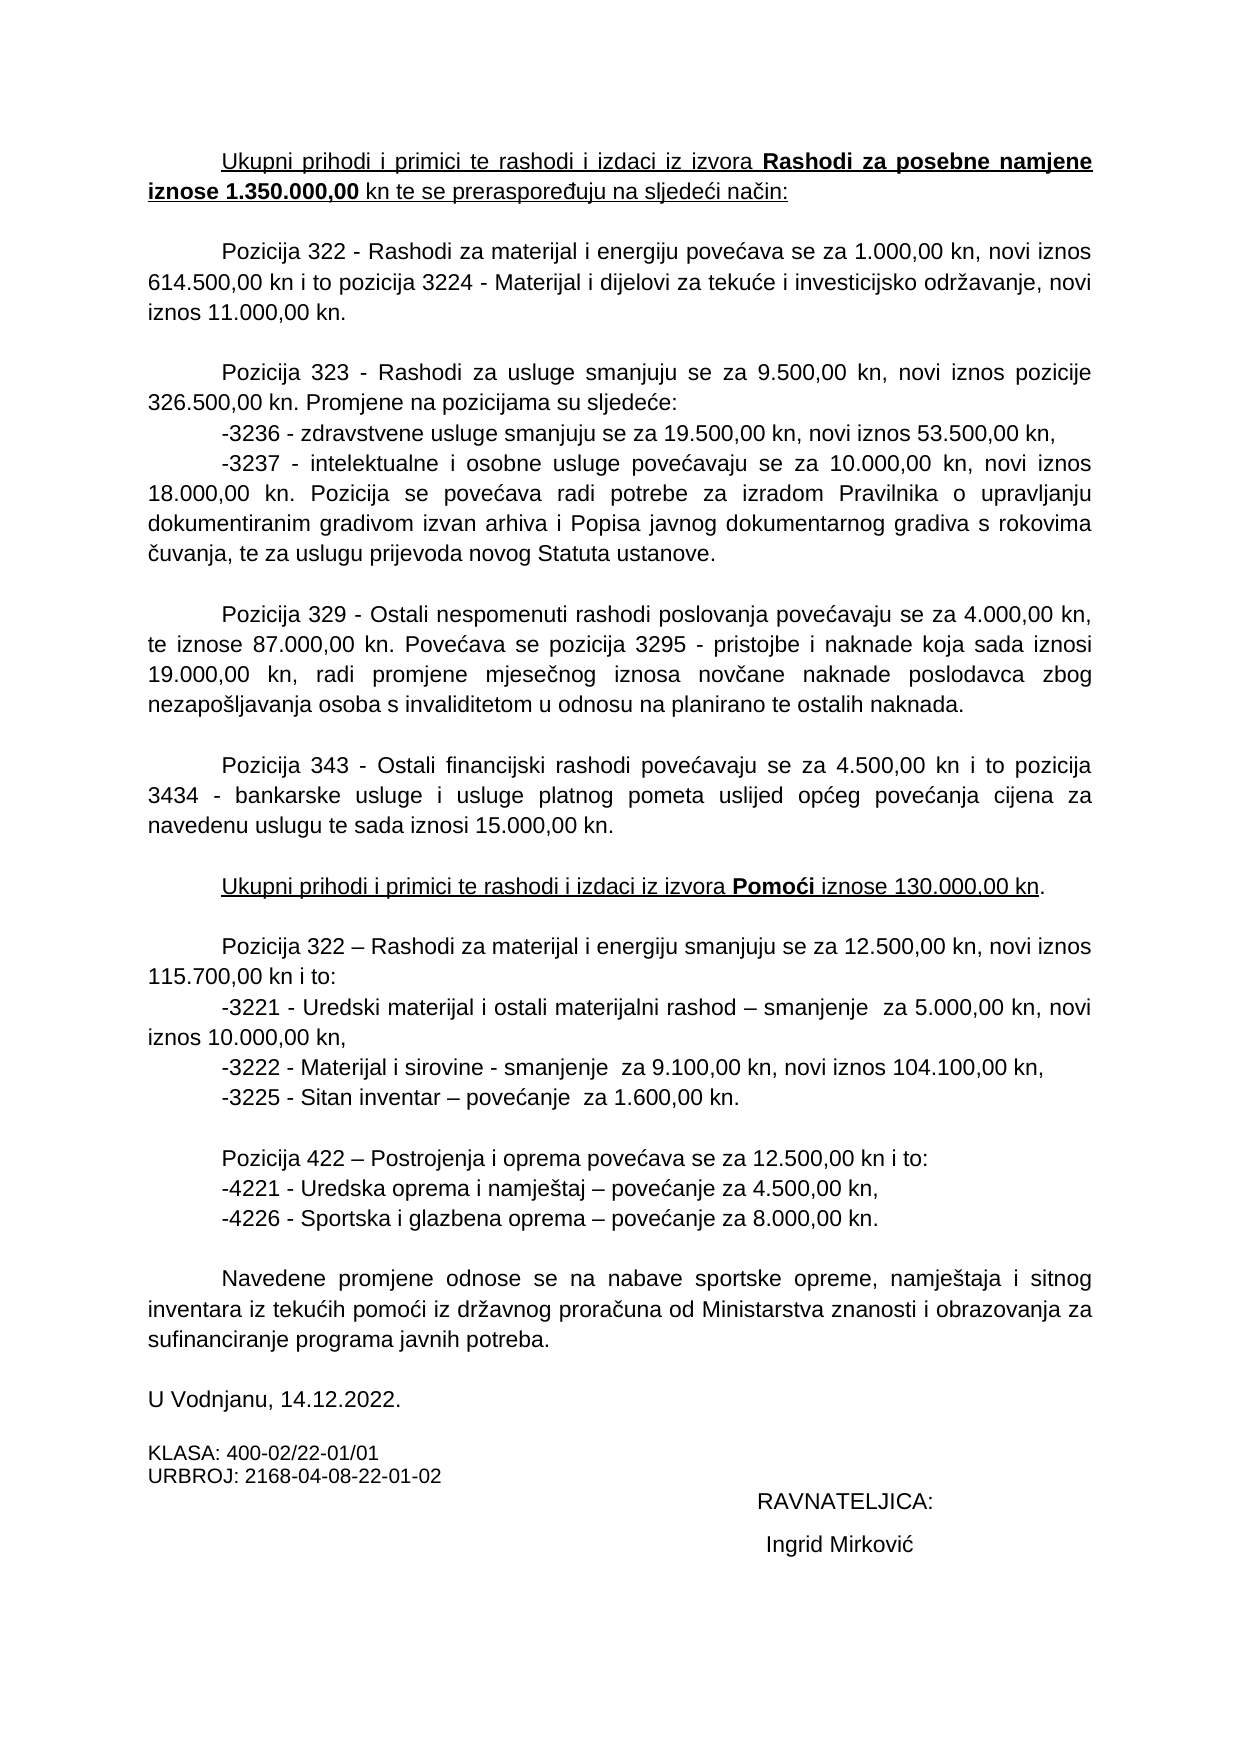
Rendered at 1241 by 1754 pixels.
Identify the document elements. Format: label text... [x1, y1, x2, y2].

text Pozicija 322 – Rashodi za materijal i energiju smanjuju se za 12.500,00 kn, novi iznos 115.700,00 kn i to: [148, 933, 1093, 989]
text -4221 - Uredska oprema i namještaj – povećanje za 4.500,00 kn, [148, 1175, 1093, 1201]
text Ukupni prihodi i primici te rashodi i izdaci iz izvora Pomoći iznose 130.000,00 kn. [148, 873, 1093, 899]
text Pozicija 323 - Rashodi za usluge smanjuju se za 9.500,00 kn, novi iznos pozicije 326.500,00 kn. Promjene na pozicijama su sljedeće: [148, 359, 1093, 416]
text Navedene promjene odnose se na nabave sportske opreme, namještaja i sitnog inventara iz tekućih pomoći iz državnog proračuna od Ministarstva znanosti i obrazovanja za sufinanciranje programa javnih potreba. [148, 1265, 1093, 1352]
text Pozicija 329 - Ostali nespomenuti rashodi poslovanja povećavaju se za 4.000,00 kn, te iznose 87.000,00 kn. Povećava se pozicija 3295 - pristojbe i naknade koja sada iznosi 19.000,00 kn, radi promjene mjesečnog iznosa novčane naknade poslodavca zbog nezapošljavanja osoba s invaliditetom u odnosu na planirano te ostalih naknada. [148, 601, 1093, 718]
text -3236 - zdravstvene usluge smanjuju se za 19.500,00 kn, novi iznos 53.500,00 kn, [148, 419, 1093, 446]
text Pozicija 322 - Rashodi za materijal i energiju povećava se za 1.000,00 kn, novi iznos 614.500,00 kn i to pozicija 3224 - Materijal i dijelovi za tekuće i investicijsko održavanje, novi iznos 11.000,00 kn. [148, 238, 1093, 325]
text RAVNATELJICA: [664, 1488, 1093, 1514]
text -3237 - intelektualne i osobne usluge povećavaju se za 10.000,00 kn, novi iznos 18.000,00 kn. Pozicija se povećava radi potrebe za izradom Pravilnika o upravljanju dokumentiranim gradivom izvan arhiva i Popisa javnog dokumentarnog gradiva s rokovima čuvanja, te za uslugu prijevoda novog Statuta ustanove. [148, 450, 1093, 567]
text Pozicija 422 – Postrojenja i oprema povećava se za 12.500,00 kn i to: [148, 1144, 1093, 1171]
text -3221 - Uredski materijal i ostali materijalni rashod – smanjenje za 5.000,00 kn, novi iznos 10.000,00 kn, [148, 993, 1093, 1050]
text -3222 - Materijal i sirovine - smanjenje za 9.100,00 kn, novi iznos 104.100,00 kn, [148, 1054, 1093, 1080]
text Ingrid Mirković [148, 1531, 1093, 1558]
text URBROJ: 2168-04-08-22-01-02 [148, 1464, 1093, 1488]
text KLASA: 400-02/22-01/01 [148, 1440, 1093, 1464]
text U Vodnjanu, 14.12.2022. [148, 1386, 1093, 1412]
text -4226 - Sportska i glazbena oprema – povećanje za 8.000,00 kn. [148, 1205, 1093, 1231]
text Pozicija 343 - Ostali financijski rashodi povećavaju se za 4.500,00 kn i to pozicija 3434 - bankarske usluge i usluge platnog pometa uslijed općeg povećanja cijena za navedenu uslugu te sada iznosi 15.000,00 kn. [148, 752, 1093, 838]
text -3225 - Sitan inventar – povećanje za 1.600,00 kn. [148, 1084, 1093, 1110]
text Ukupni prihodi i primici te rashodi i izdaci iz izvora Rashodi za posebne namjene iznose 1.350.000,00 kn te se preraspoređuju na sljedeći način: [148, 148, 1093, 204]
